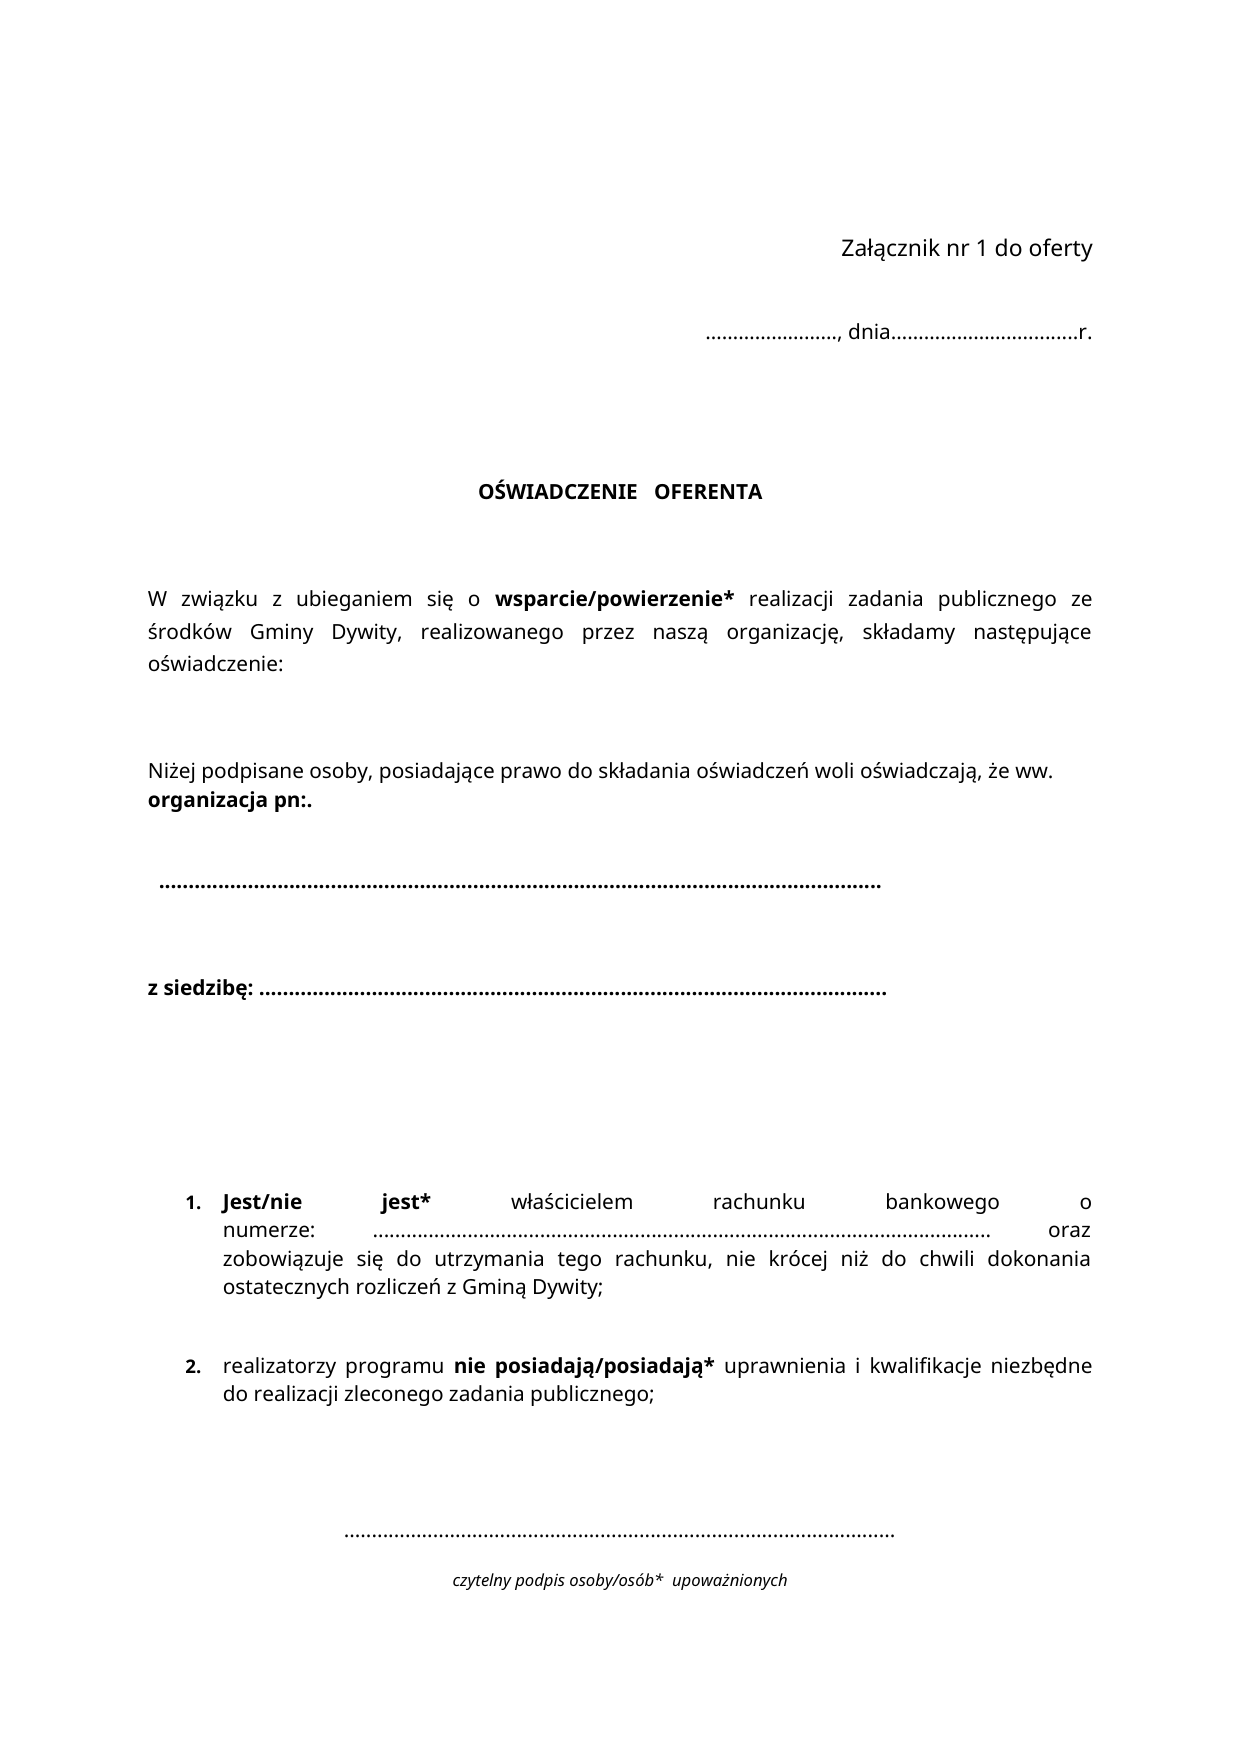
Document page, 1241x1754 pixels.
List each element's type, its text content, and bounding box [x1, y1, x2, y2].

text OŚWIADCZENIE OFERENTA [148, 477, 1093, 506]
text W związku z ubieganiem się o wsparcie/powierzenie* realizacji zadania publicznego ze środków Gminy Dywity, realizowanego przez naszą organizację, składamy następujące oświadczenie: [148, 584, 1093, 678]
list Jest/nie jest* właścicielem rachunku bankowego o numerze: ............................................................................................................... oraz zobowiązuje się do utrzymania tego rachunku, nie krócej niż do chwili dokonania ostatecznych rozliczeń z Gminą Dywity; [185, 1187, 1093, 1301]
text z siedzibę: .......................................................................................................... [148, 973, 1093, 1002]
text czytelny podpis osoby/osób* upoważnionych [148, 1568, 1093, 1591]
list realizatorzy programu nie posiadają/posiadają* uprawnienia i kwalifikacje niezbędne do realizacji zleconego zadania publicznego; [185, 1351, 1093, 1408]
text ……………………, dnia……………………..........r. [295, 317, 1093, 345]
text Niżej podpisane osoby, posiadające prawo do składania oświadczeń woli oświadczają, że ww. organizacja pn:. [148, 756, 1093, 813]
subtitle Załącznik nr 1 do oferty [148, 232, 1093, 263]
text ................................................................................................... [148, 1515, 1093, 1543]
text .......................................................................................................................... [148, 867, 1093, 895]
